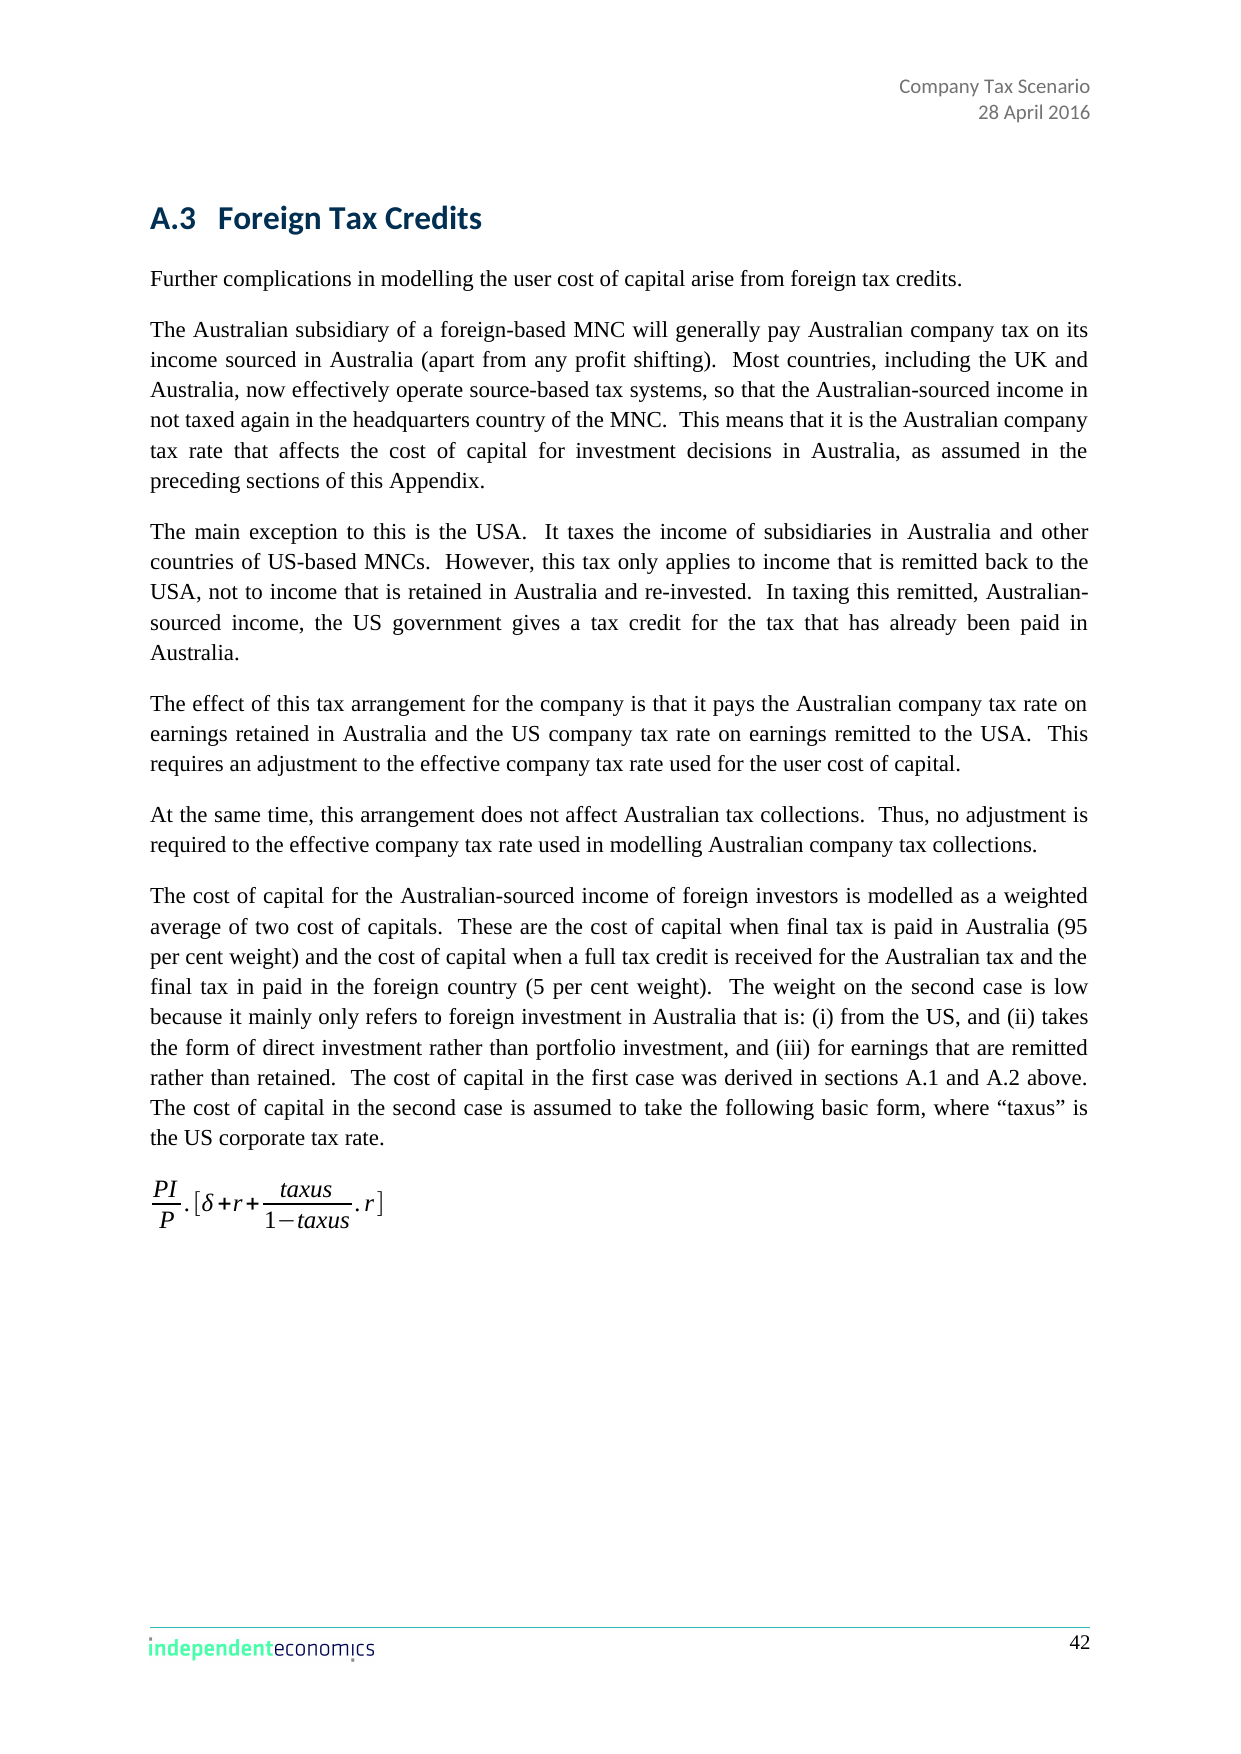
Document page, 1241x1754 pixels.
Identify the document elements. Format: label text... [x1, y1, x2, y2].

text The effect of this tax arrangement for the company is that it pays the Australian company tax rate on earnings retained in Australia and the US company tax rate on earnings remitted to the USA. This requires an adjustment to the effective company tax rate used for the user cost of capital. [150, 690, 1090, 777]
text Further complications in modelling the user cost of capital arise from foreign tax credits. [150, 265, 1090, 291]
subtitle A.3 Foreign Tax Credits [150, 197, 1090, 238]
text At the same time, this arrangement does not affect Australian tax collections. Thus, no adjustment is required to the effective company tax rate used in modelling Australian company tax collections. [150, 801, 1090, 858]
text The cost of capital for the Australian-sourced income of foreign investors is modelled as a weighted average of two cost of capitals. These are the cost of capital when final tax is paid in Australia (95 per cent weight) and the cost of capital when a full tax credit is received for the Australian tax and the final tax in paid in the foreign country (5 per cent weight). The weight on the second case is low because it mainly only refers to foreign investment in Australia that is: (i) from the US, and (ii) takes the form of direct investment rather than portfolio investment, and (iii) for earnings that are remitted rather than retained. The cost of capital in the first case was derived in sections A.1 and A.2 above. The cost of capital in the second case is assumed to take the following basic form, where “taxus” is the US corporate tax rate. [150, 882, 1090, 1151]
picture [147, 1635, 376, 1664]
text The Australian subsidiary of a foreign-based MNC will generally pay Australian company tax on its income sourced in Australia (apart from any profit shifting). Most countries, including the UK and Australia, now effectively operate source-based tax systems, so that the Australian-sourced income in not taxed again in the headquarters country of the MNC. This means that it is the Australian company tax rate that affects the cost of capital for investment decisions in Australia, as assumed in the preceding sections of this Appendix. [150, 316, 1090, 493]
text The main exception to this is the USA. It taxes the income of subsidiaries in Australia and other countries of US-based MNCs. However, this tax only applies to income that is remitted back to the USA, not to income that is retained in Australia and re-invested. In taxing this remitted, Australian-sourced income, the US government gives a tax credit for the tax that has already been paid in Australia. [150, 518, 1090, 665]
